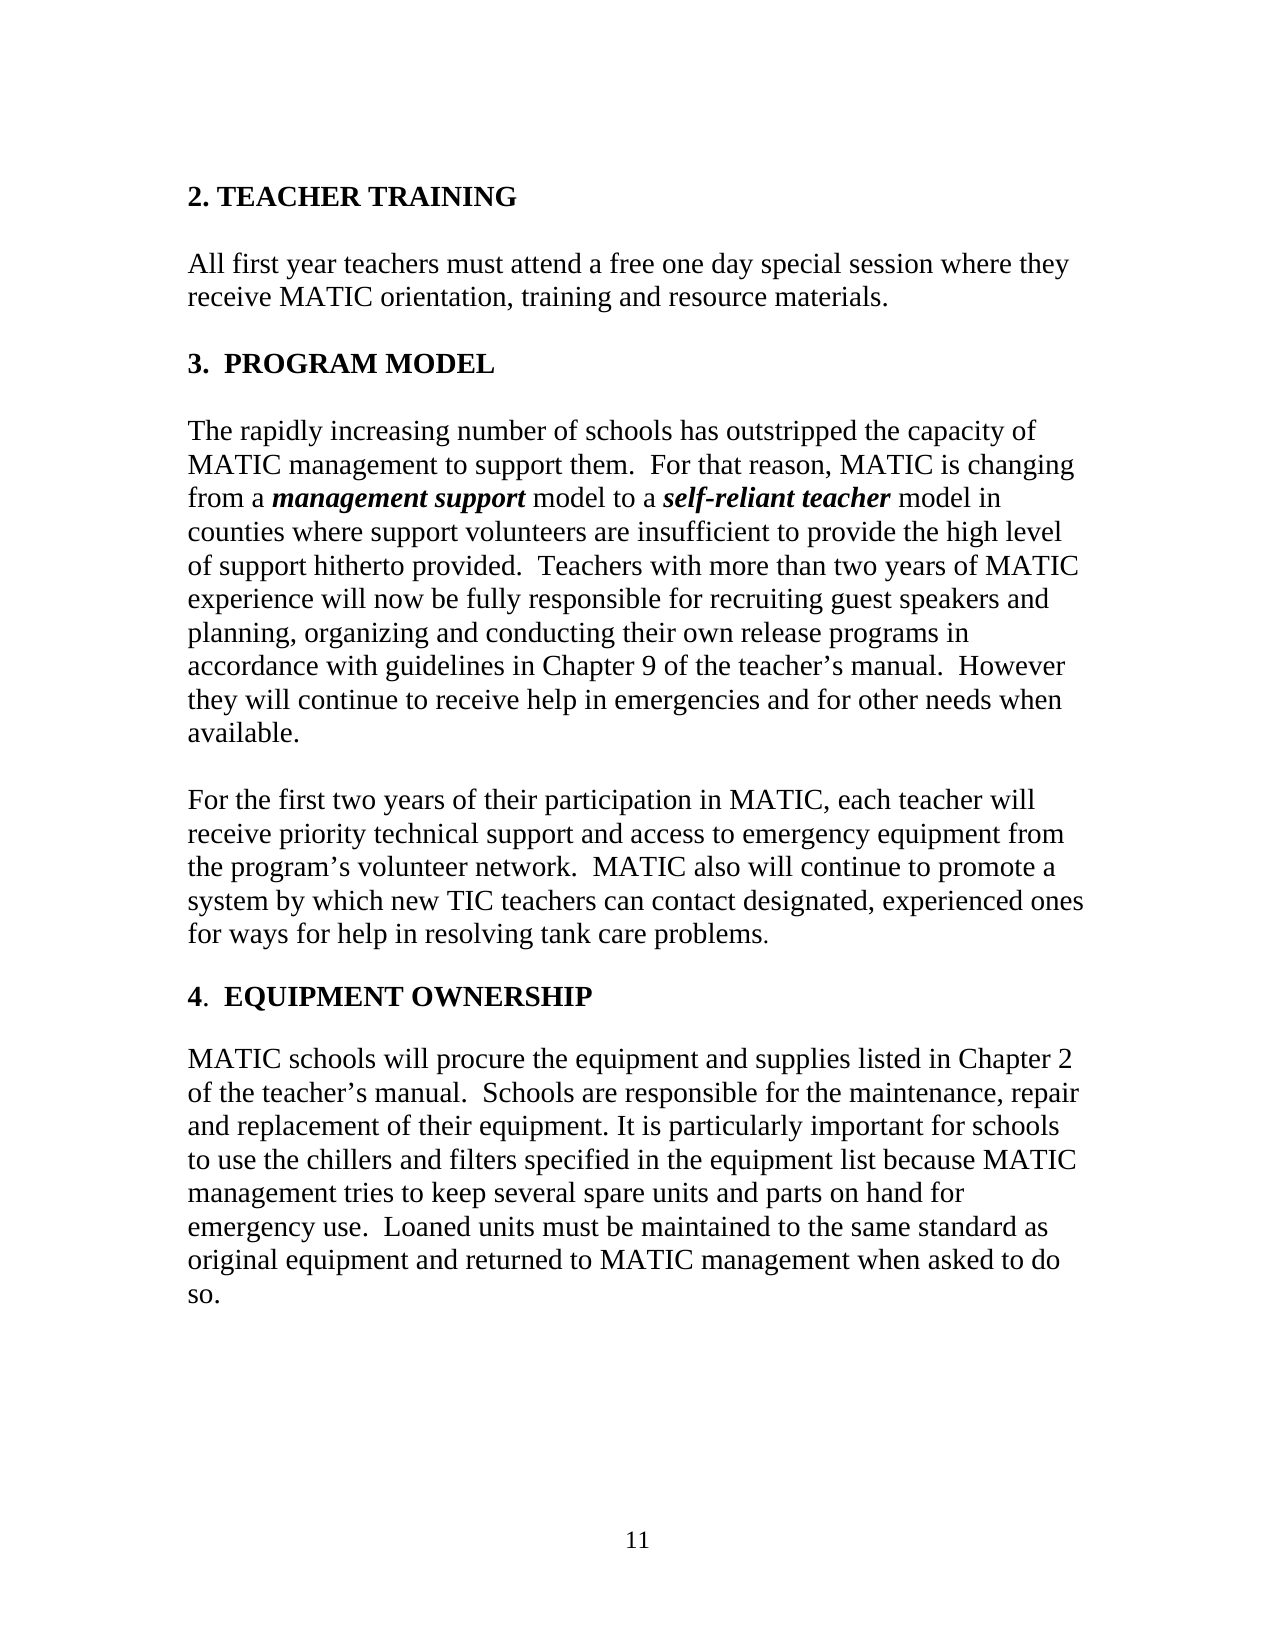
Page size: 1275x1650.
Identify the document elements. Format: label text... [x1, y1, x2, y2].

text The rapidly increasing number of schools has outstripped the capacity of MATIC management to support them. For that reason, MATIC is changing from a management support model to a self-reliant teacher model in counties where support volunteers are insufficient to provide the high level of support hitherto provided. Teachers with more than two years of MATIC experience will now be fully responsible for recruiting guest speakers and planning, organizing and conducting their own release programs in accordance with guidelines in Chapter 9 of the teacher’s manual. However they will continue to receive help in emergencies and for other needs when available. [187, 413, 1087, 749]
text All first year teachers must attend a free one day special session where they receive MATIC orientation, training and resource materials. [187, 246, 1087, 313]
text MATIC schools will procure the equipment and supplies listed in Chapter 2 of the teacher’s manual. Schools are responsible for the maintenance, repair and replacement of their equipment. It is particularly important for schools to use the chillers and filters specified in the equipment list because MATIC management tries to keep several spare units and parts on hand for emergency use. Loaned units must be maintained to the same standard as original equipment and returned to MATIC management when asked to do so. [187, 1041, 1087, 1309]
text 2. TEACHER TRAINING [187, 179, 1087, 212]
text 4. EQUIPMENT OWNERSHIP [187, 979, 1087, 1012]
text 3. PROGRAM MODEL [187, 346, 1087, 380]
text For the first two years of their participation in MATIC, each teacher will receive priority technical support and access to emergency equipment from the program’s volunteer network. MATIC also will continue to promote a system by which new TIC teachers can contact designated, experienced ones for ways for help in resolving tank care problems. [187, 782, 1087, 950]
